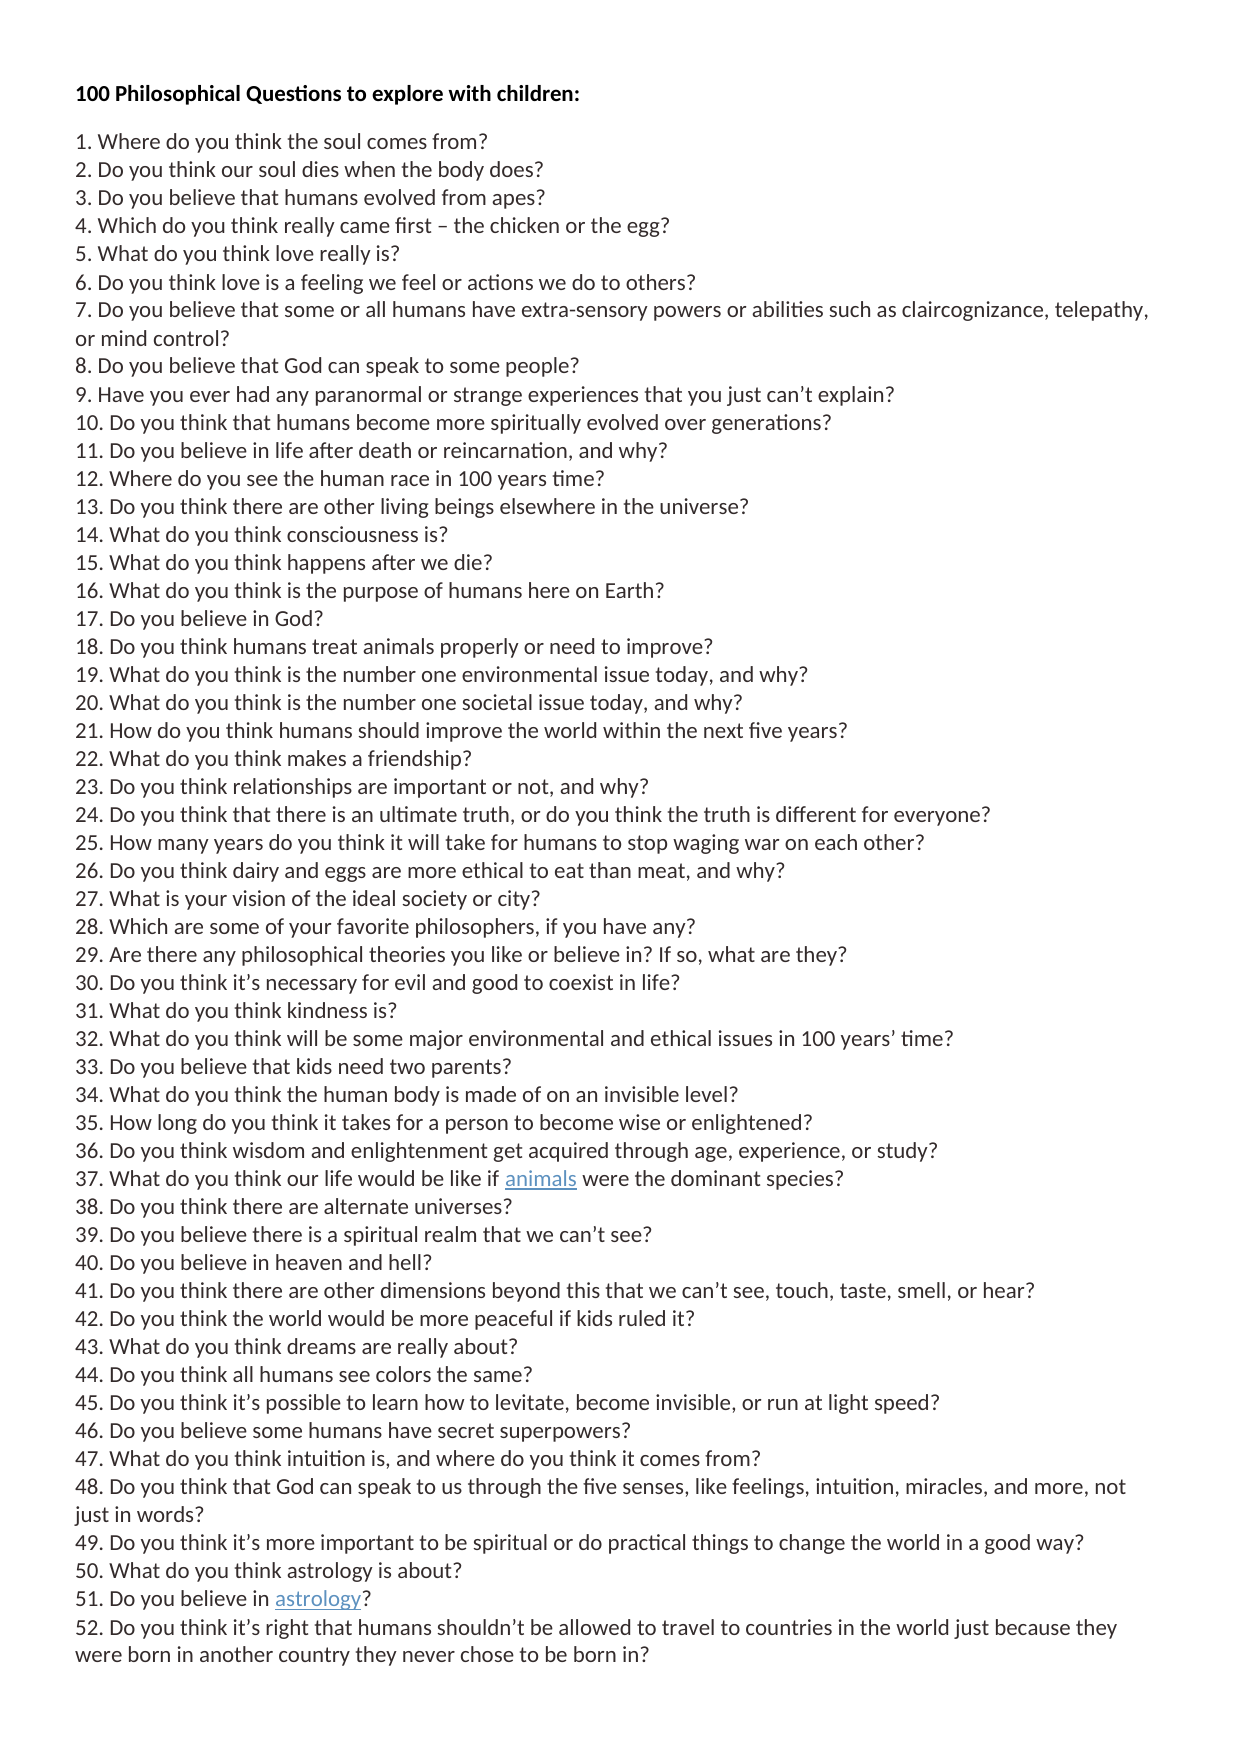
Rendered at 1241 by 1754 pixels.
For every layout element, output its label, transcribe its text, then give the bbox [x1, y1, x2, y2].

text 13. Do you think there are other living beings elsewhere in the universe? [75, 492, 1165, 520]
text 31. What do you think kindness is? [75, 996, 1165, 1024]
text 19. What do you think is the number one environmental issue today, and why? [75, 660, 1165, 688]
text 49. Do you think it’s more important to be spiritual or do practical things to change the world in a good way? [75, 1528, 1165, 1557]
text 52. Do you think it’s right that humans shouldn’t be allowed to travel to countries in the world just because they were born in another country they never chose to be born in? [75, 1613, 1165, 1669]
text 45. Do you think it’s possible to learn how to levitate, become invisible, or run at light speed? [75, 1388, 1165, 1416]
text 28. Which are some of your favorite philosophers, if you have any? [75, 912, 1165, 940]
text 33. Do you believe that kids need two parents? [75, 1052, 1165, 1080]
text 1. Where do you think the soul comes from? [75, 127, 1165, 156]
text 29. Are there any philosophical theories you like or believe in? If so, what are they? [75, 940, 1165, 968]
text 41. Do you think there are other dimensions beyond this that we can’t see, touch, taste, smell, or hear? [75, 1276, 1165, 1304]
text 26. Do you think dairy and eggs are more ethical to eat than meat, and why? [75, 856, 1165, 884]
text 42. Do you think the world would be more peaceful if kids ruled it? [75, 1304, 1165, 1332]
text 2. Do you think our soul dies when the body does? [75, 156, 1165, 183]
text 16. What do you think is the purpose of humans here on Earth? [75, 576, 1165, 604]
text 35. How long do you think it takes for a person to become wise or enlightened? [75, 1108, 1165, 1136]
text 25. How many years do you think it will take for humans to stop waging war on each other? [75, 828, 1165, 856]
text 24. Do you think that there is an ultimate truth, or do you think the truth is different for everyone? [75, 800, 1165, 828]
subtitle 100 Philosophical Questions to explore with children: [75, 75, 1165, 107]
text 36. Do you think wisdom and enlightenment get acquired through age, experience, or study? [75, 1136, 1165, 1164]
text 12. Where do you see the human race in 100 years time? [75, 464, 1165, 492]
text 38. Do you think there are alternate universes? [75, 1192, 1165, 1220]
text 8. Do you believe that God can speak to some people? [75, 352, 1165, 380]
text 17. Do you believe in God? [75, 604, 1165, 632]
text 34. What do you think the human body is made of on an invisible level? [75, 1080, 1165, 1108]
text 46. Do you believe some humans have secret superpowers? [75, 1416, 1165, 1444]
text 43. What do you think dreams are really about? [75, 1332, 1165, 1360]
text 3. Do you believe that humans evolved from apes? [75, 183, 1165, 212]
text 27. What is your vision of the ideal society or city? [75, 884, 1165, 912]
text 40. Do you believe in heaven and hell? [75, 1248, 1165, 1276]
text 39. Do you believe there is a spiritual realm that we can’t see? [75, 1220, 1165, 1248]
text 7. Do you believe that some or all humans have extra-sensory powers or abilities such as claircognizance, telepathy, or mind control? [75, 296, 1165, 352]
text 47. What do you think intuition is, and where do you think it comes from? [75, 1444, 1165, 1472]
text 11. Do you believe in life after death or reincarnation, and why? [75, 436, 1165, 464]
text 30. Do you think it’s necessary for evil and good to coexist in life? [75, 968, 1165, 996]
text 20. What do you think is the number one societal issue today, and why? [75, 688, 1165, 716]
text 22. What do you think makes a friendship? [75, 744, 1165, 772]
text 18. Do you think humans treat animals properly or need to improve? [75, 632, 1165, 660]
text 44. Do you think all humans see colors the same? [75, 1360, 1165, 1388]
text 6. Do you think love is a feeling we feel or actions we do to others? [75, 268, 1165, 296]
text 10. Do you think that humans become more spiritually evolved over generations? [75, 408, 1165, 436]
text 48. Do you think that God can speak to us through the five senses, like feelings, intuition, miracles, and more, not just in words? [75, 1472, 1165, 1528]
text 51. Do you believe in astrology? [75, 1584, 1165, 1613]
text 4. Which do you think really came first – the chicken or the egg? [75, 212, 1165, 239]
text 37. What do you think our life would be like if animals were the dominant species? [75, 1164, 1165, 1192]
text 15. What do you think happens after we die? [75, 548, 1165, 576]
text 50. What do you think astrology is about? [75, 1557, 1165, 1584]
text 9. Have you ever had any paranormal or strange experiences that you just can’t explain? [75, 380, 1165, 408]
text 23. Do you think relationships are important or not, and why? [75, 772, 1165, 800]
text 21. How do you think humans should improve the world within the next five years? [75, 716, 1165, 744]
text 5. What do you think love really is? [75, 239, 1165, 268]
text 32. What do you think will be some major environmental and ethical issues in 100 years’ time? [75, 1024, 1165, 1052]
text 14. What do you think consciousness is? [75, 520, 1165, 548]
